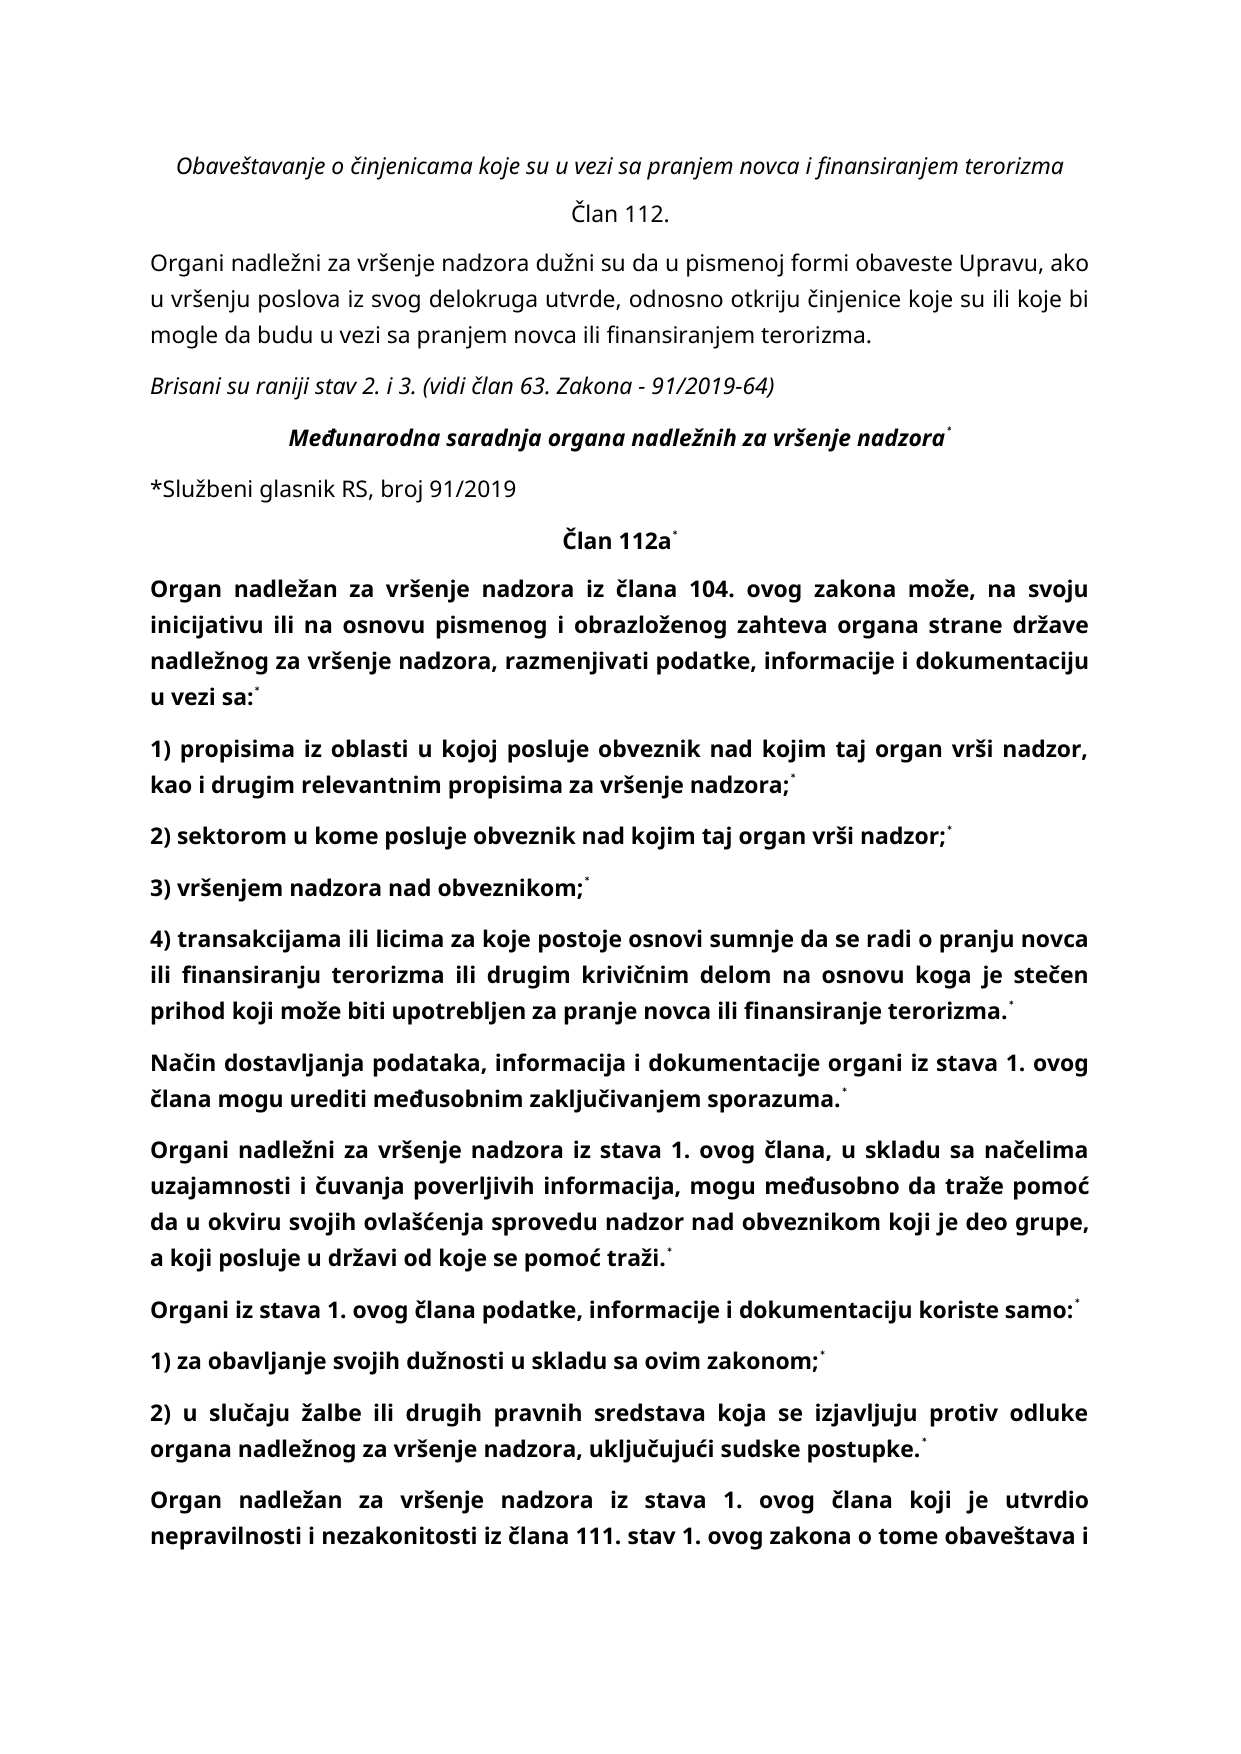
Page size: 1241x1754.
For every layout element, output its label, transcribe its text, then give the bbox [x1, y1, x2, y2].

text 1) za obavljanje svojih dužnosti u skladu sa ovim zakonom;* [150, 1345, 1090, 1377]
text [150, 1484, 1090, 1552]
text Organi nadležni za vršenje nadzora iz stava 1. ovog člana, u skladu sa načelima uzajamnosti i čuvanja poverljivih informacija, mogu međusobno da traže pomoć da u okviru svojih ovlašćenja sprovedu nadzor nad obveznikom koji je deo grupe, a koji posluje u državi od koje se pomoć traži.* [150, 1134, 1090, 1273]
text Međunarodna saradnja organa nadležnih za vršenje nadzora* [150, 422, 1090, 453]
text Član 112a* [150, 525, 1090, 556]
text Način dostavljanja podataka, informacija i dokumentacije organi iz stava 1. ovog člana mogu urediti međusobnim zaključivanjem sporazuma.* [150, 1047, 1090, 1114]
text Obaveštavanje o činjenicama koje su u vezi sa pranjem novca i finansiranjem terorizma [150, 150, 1090, 181]
text 2) u slučaju žalbe ili drugih pravnih sredstava koja se izjavljuju protiv odluke organa nadležnog za vršenje nadzora, uključujući sudske postupke.* [150, 1397, 1090, 1464]
text Brisani su raniji stav 2. i 3. (vidi član 63. Zakona - 91/2019-64) [150, 370, 1090, 402]
text 1) propisima iz oblasti u kojoj posluje obveznik nad kojim taj organ vrši nadzor, kao i drugim relevantnim propisima za vršenje nadzora;* [150, 733, 1090, 800]
text 4) transakcijama ili licima za koje postoje osnovi sumnje da se radi o pranju novca ili finansiranju terorizma ili drugim krivičnim delom na osnovu koga je stečen prihod koji može biti upotrebljen za pranje novca ili finansiranje terorizma.* [150, 923, 1090, 1027]
text *Službeni glasnik RS, broj 91/2019 [150, 473, 1090, 505]
text Organi iz stava 1. ovog člana podatke, informacije i dokumentaciju koriste samo:* [150, 1294, 1090, 1325]
text 2) sektorom u kome posluje obveznik nad kojim taj organ vrši nadzor;* [150, 820, 1090, 852]
text Organi nadležni za vršenje nadzora dužni su da u pismenoj formi obaveste Upravu, ako u vršenju poslova iz svog delokruga utvrde, odnosno otkriju činjenice koje su ili koje bi mogle da budu u vezi sa pranjem novca ili finansiranjem terorizma. [150, 247, 1090, 350]
text Organ nadležan za vršenje nadzora iz člana 104. ovog zakona može, na svoju inicijativu ili na osnovu pismenog i obrazloženog zahteva organa strane države nadležnog za vršenje nadzora, razmenjivati podatke, informacije i dokumentaciju u vezi sa:* [150, 573, 1090, 712]
text Član 112. [150, 198, 1090, 230]
text 3) vršenjem nadzora nad obveznikom;* [150, 872, 1090, 903]
